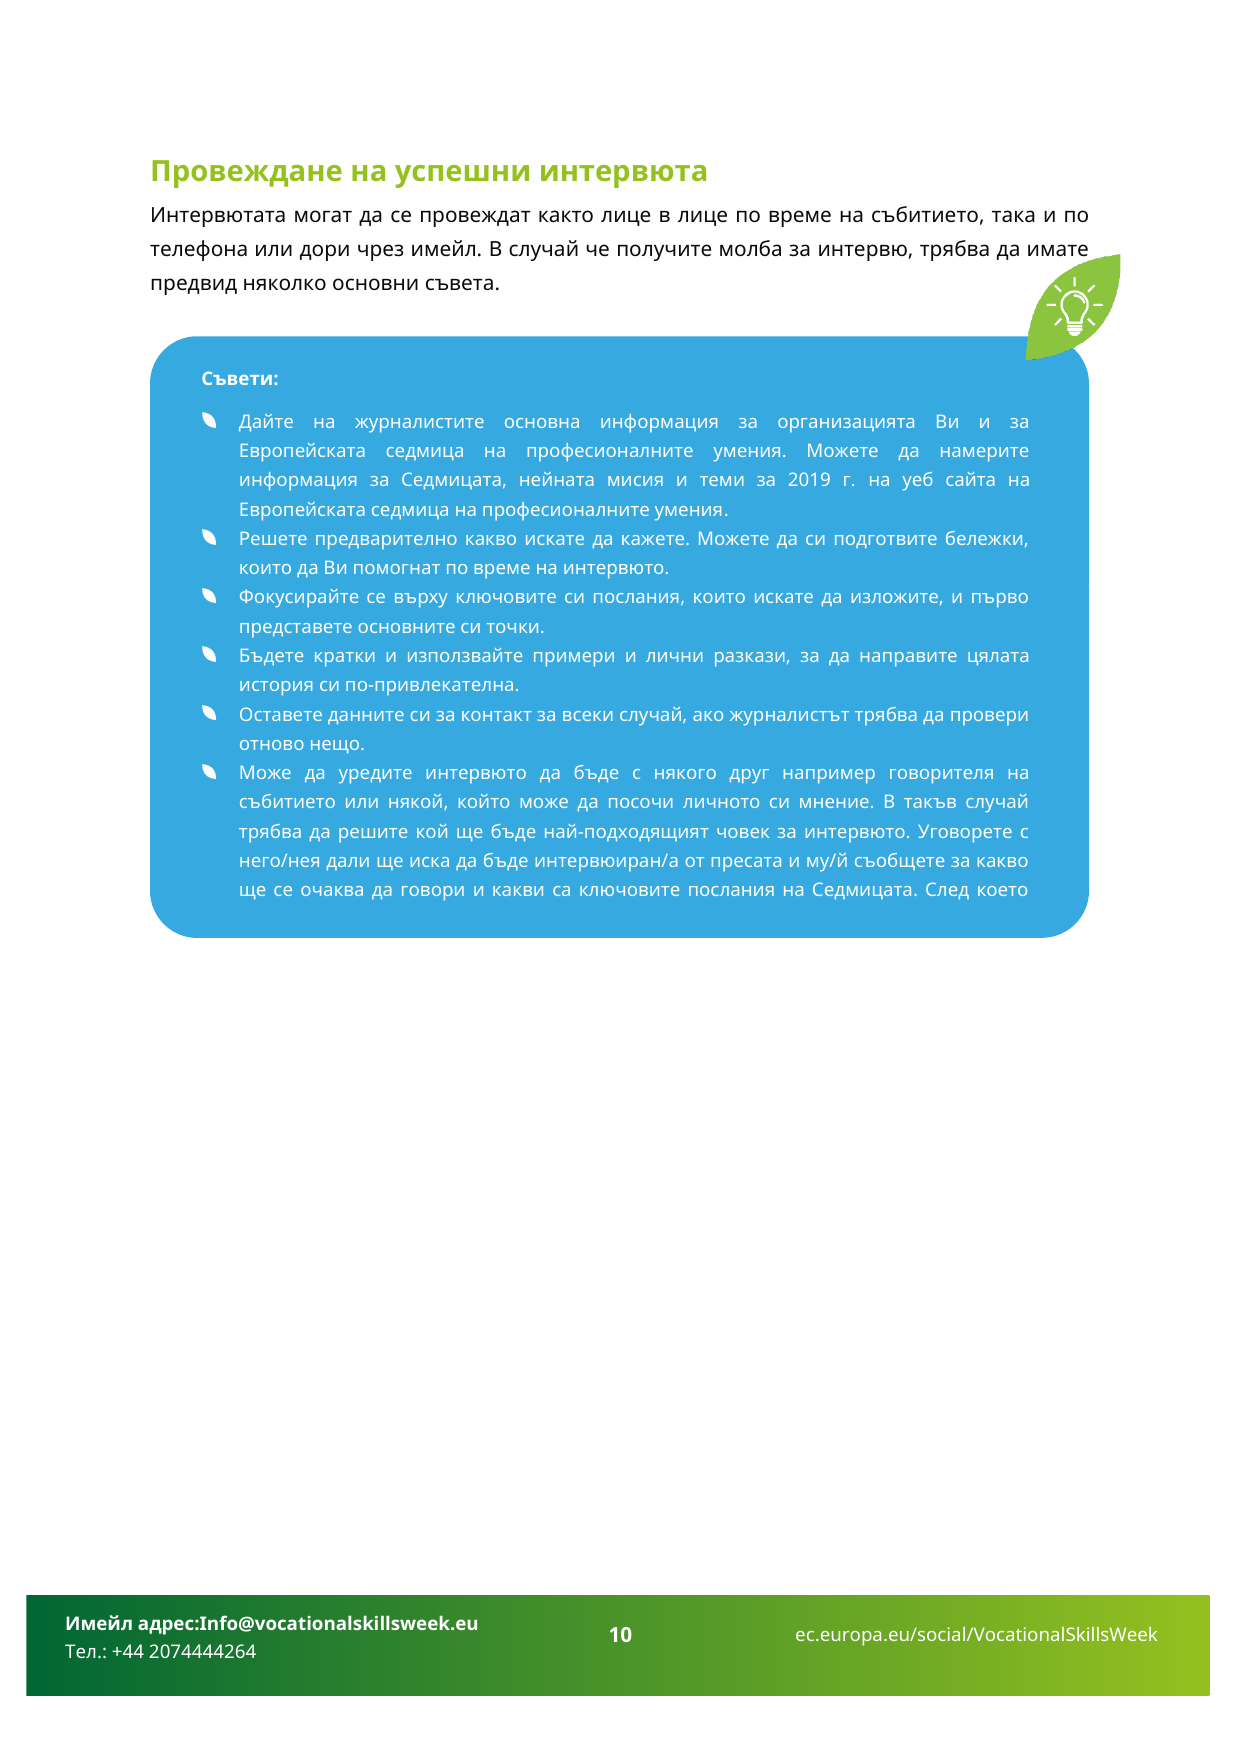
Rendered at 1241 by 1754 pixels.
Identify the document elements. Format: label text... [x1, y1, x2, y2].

picture [202, 528, 217, 546]
picture [202, 587, 217, 604]
picture [202, 704, 217, 721]
subtitle Провеждане на успешни интервюта [150, 150, 1090, 190]
picture [202, 763, 217, 780]
picture [202, 411, 217, 429]
text Интервютата могат да се провеждат както лице в лице по време на събитието, така и по телефона или дори чрез имейл. В случай че получите молба за интервю, трябва да имате предвид няколко основни съвета. [150, 200, 1090, 297]
picture [1026, 254, 1121, 360]
picture [202, 645, 217, 663]
